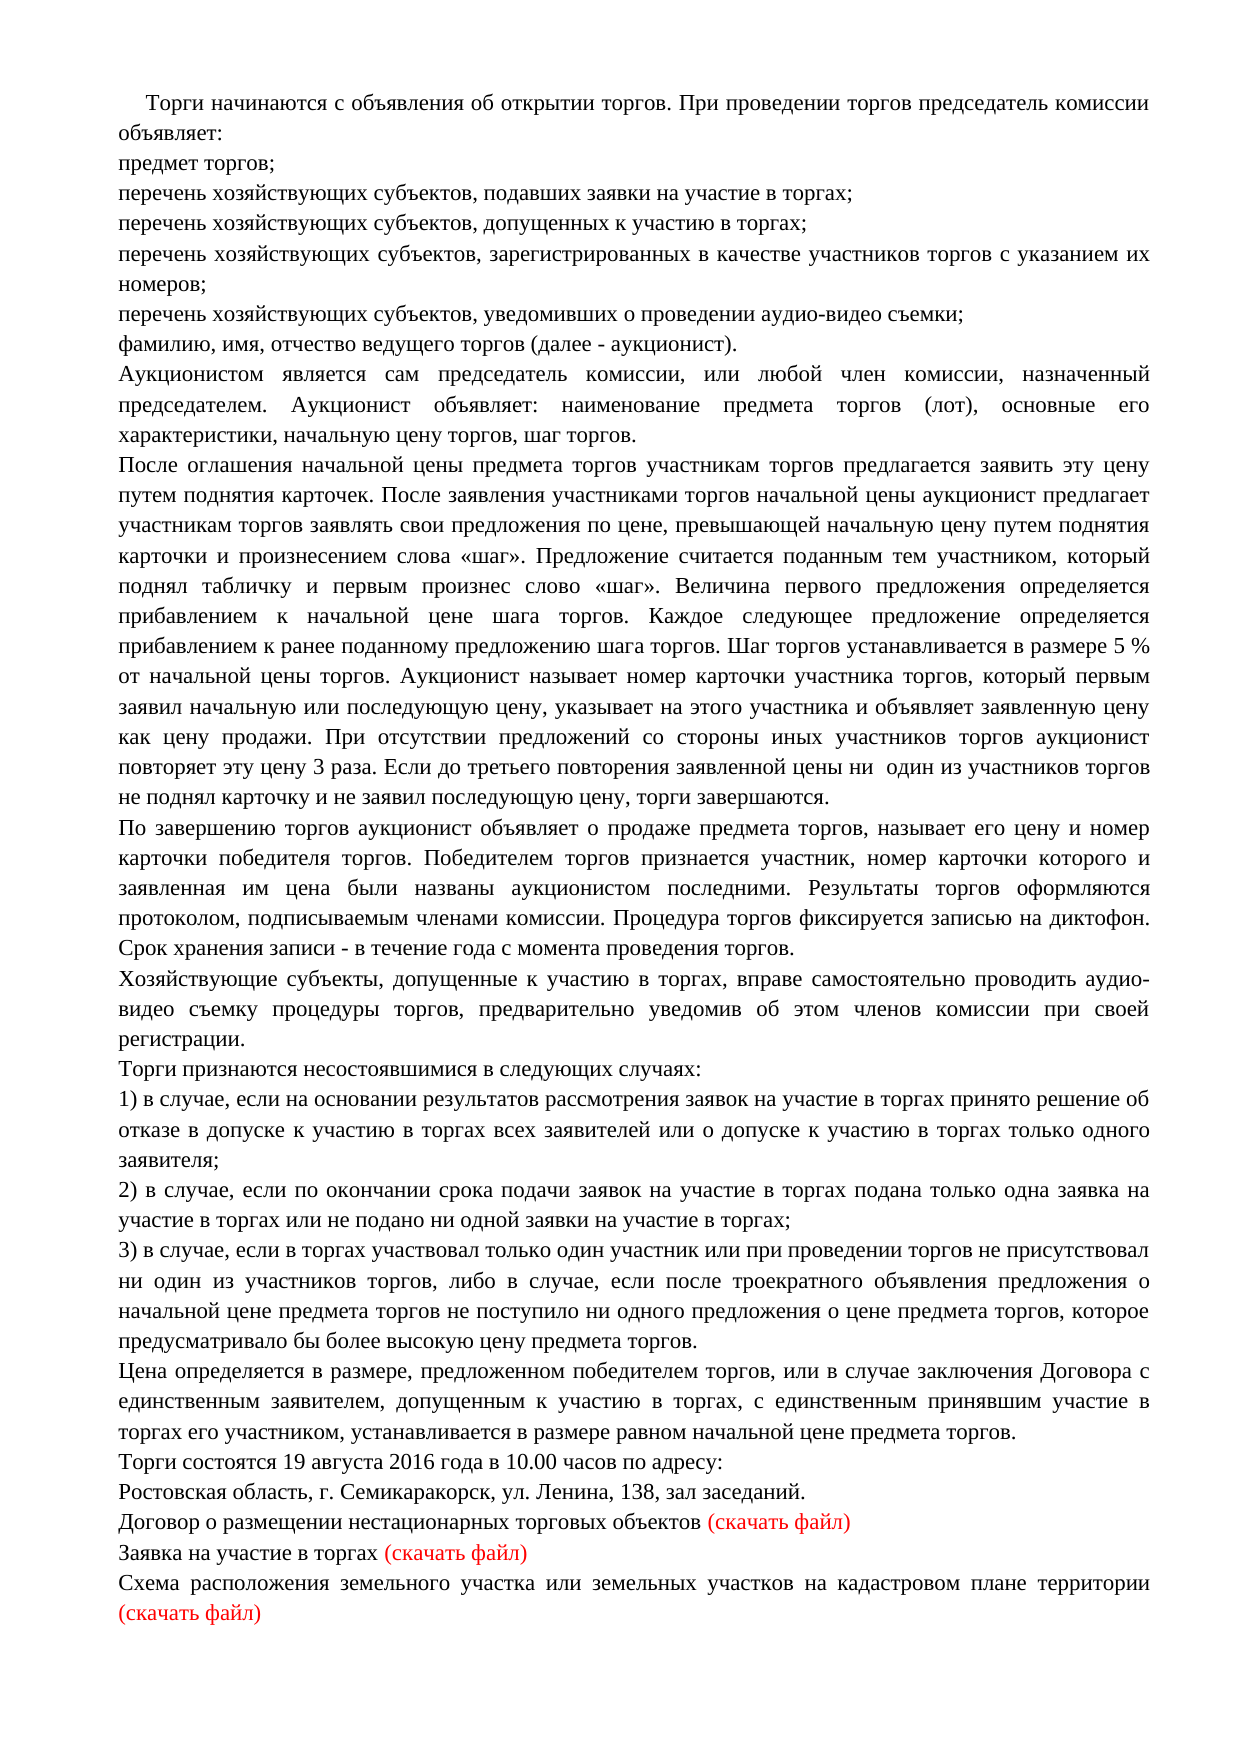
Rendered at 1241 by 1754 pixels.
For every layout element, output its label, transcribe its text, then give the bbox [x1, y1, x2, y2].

text Схема расположения земельного участка или земельных участков на кадастровом плане территории (скачать файл) [118, 1569, 1152, 1625]
text 1) в случае, если на основании результатов рассмотрения заявок на участие в торгах принято решение об отказе в допуске к участию в торгах всех заявителей или о допуске к участию в торгах только одного заявителя; [118, 1086, 1152, 1172]
text Заявка на участие в торгах (скачать файл) [118, 1539, 1152, 1565]
text После оглашения начальной цены предмета торгов участникам торгов предлагается заявить эту цену путем поднятия карточек. После заявления участниками торгов начальной цены аукционист предлагает участникам торгов заявлять свои предложения по цене, превышающей начальную цену путем поднятия карточки и произнесением слова «шаг». Предложение считается поданным тем участником, который поднял табличку и первым произнес слово «шаг». Величина первого предложения определяется прибавлением к начальной цене шага торгов. Каждое следующее предложение определяется прибавлением к ранее поданному предложению шага торгов. Шаг торгов устанавливается в размере 5 % от начальной цены торгов. Аукционист называет номер карточки участника торгов, который первым заявил начальную или последующую цену, указывает на этого участника и объявляет заявленную цену как цену продажи. При отсутствии предложений со стороны иных участников торгов аукционист повторяет эту цену 3 раза. Если до третьего повторения заявленной цены ни один из участников торгов не поднял карточку и не заявил последующую цену, торги завершаются. [118, 451, 1152, 810]
text Торги признаются несостоявшимися в следующих случаях: [118, 1055, 1152, 1082]
text 2) в случае, если по окончании срока подачи заявок на участие в торгах подана только одна заявка на участие в торгах или не подано ни одной заявки на участие в торгах; [118, 1176, 1152, 1233]
text перечень хозяйствующих субъектов, зарегистрированных в качестве участников торгов с указанием их номеров; [118, 240, 1152, 296]
text Торги состоятся 19 августа 2016 года в 10.00 часов по адресу: [118, 1448, 1152, 1474]
text 3) в случае, если в торгах участвовал только один участник или при проведении торгов не присутствовал ни один из участников торгов, либо в случае, если после троекратного объявления предложения о начальной цене предмета торгов не поступило ни одного предложения о цене предмета торгов, которое предусматривало бы более высокую цену предмета торгов. [118, 1237, 1152, 1353]
text фамилию, имя, отчество ведущего торгов (далее - аукционист). [118, 330, 1152, 357]
text перечень хозяйствующих субъектов, подавших заявки на участие в торгах; [118, 179, 1152, 206]
text Договор о размещении нестационарных торговых объектов (скачать файл) [118, 1508, 1152, 1535]
text Цена определяется в размере, предложенном победителем торгов, или в случае заключения Договора с единственным заявителем, допущенным к участию в торгах, с единственным принявшим участие в торгах его участником, устанавливается в размере равном начальной цене предмета торгов. [118, 1357, 1152, 1444]
text перечень хозяйствующих субъектов, уведомивших о проведении аудио-видео съемки; [118, 300, 1152, 326]
text перечень хозяйствующих субъектов, допущенных к участию в торгах; [118, 209, 1152, 236]
text По завершению торгов аукционист объявляет о продаже предмета торгов, называет его цену и номер карточки победителя торгов. Победителем торгов признается участник, номер карточки которого и заявленная им цена были названы аукционистом последними. Результаты торгов оформляются протоколом, подписываемым членами комиссии. Процедура торгов фиксируется записью на диктофон. Срок хранения записи - в течение года с момента проведения торгов. [118, 814, 1152, 961]
text Торги начинаются с объявления об открытии торгов. При проведении торгов председатель комиссии объявляет: [118, 89, 1152, 145]
text Хозяйствующие субъекты, допущенные к участию в торгах, вправе самостоятельно проводить аудио-видео съемку процедуры торгов, предварительно уведомив об этом членов комиссии при своей регистрации. [118, 965, 1152, 1051]
text Ростовская область, г. Семикаракорск, ул. Ленина, 138, зал заседаний. [118, 1478, 1152, 1504]
text предмет торгов; [118, 149, 1152, 175]
text Аукционистом является сам председатель комиссии, или любой член комиссии, назначенный председателем. Аукционист объявляет: наименование предмета торгов (лот), основные его характеристики, начальную цену торгов, шаг торгов. [118, 361, 1152, 447]
